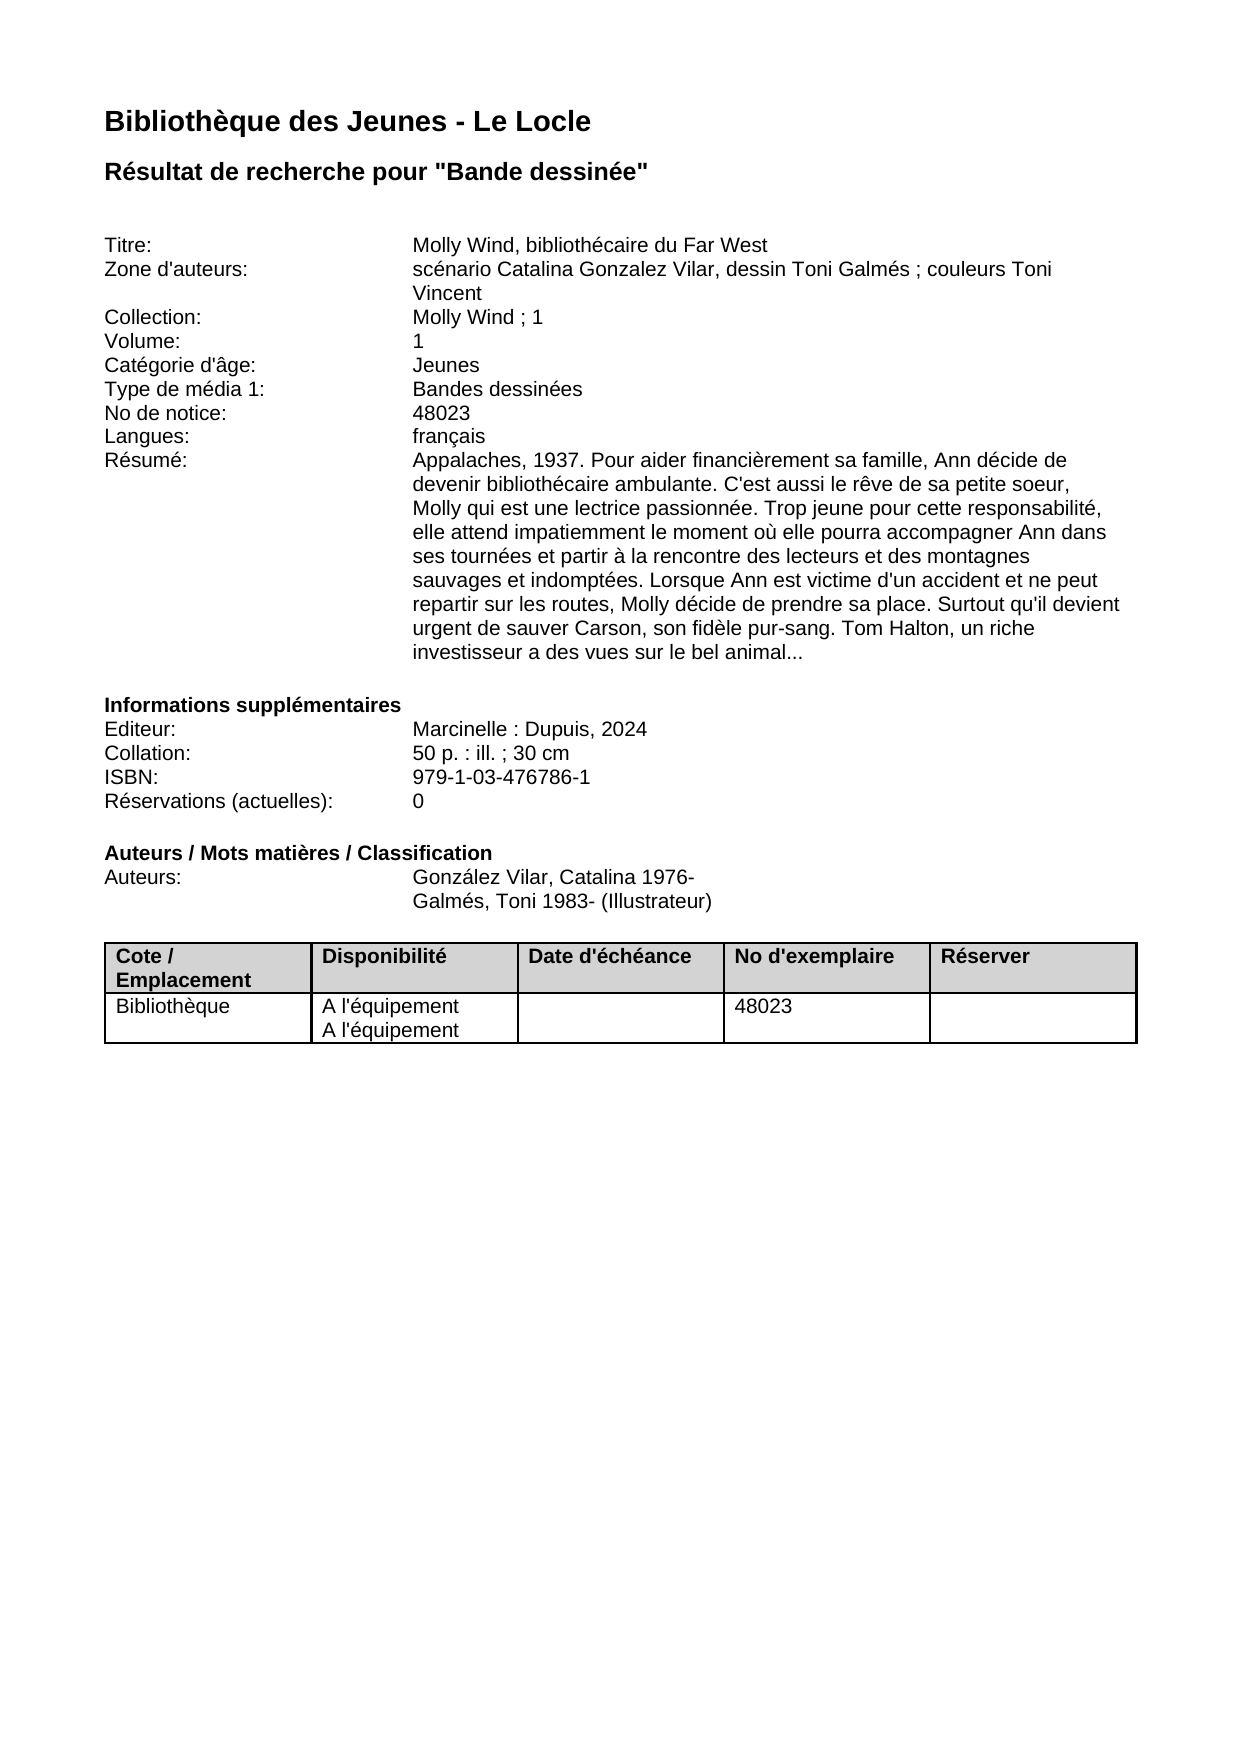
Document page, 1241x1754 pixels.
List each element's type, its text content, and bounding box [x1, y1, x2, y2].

table_header Informations supplémentaires [104, 693, 1133, 717]
table_cell Appalaches, 1937. Pour aider financièrement sa famille, Ann décide de devenir bibliothécaire ambulante. C'est aussi le rêve de sa petite soeur, Molly qui est une lectrice passionnée. Trop jeune pour cette responsabilité, elle attend impatiemment le moment où elle pourra accompagner Ann dans ses tournées et partir à la rencontre des lecteurs et des montagnes sauvages et indomptées. Lorsque Ann est victime d'un accident et ne peut repartir sur les routes, Molly décide de prendre sa place. Surtout qu'il devient urgent de sauver Carson, son fidèle pur-sang. Tom Halton, un riche investisseur a des vues sur le bel animal... [413, 448, 1133, 664]
table_cell 979-1-03-476786-1 [413, 765, 1133, 788]
text Bibliothèque des Jeunes - Le Locle [104, 104, 1136, 138]
table_header Disponibilité [313, 944, 517, 992]
table_cell 48023 [725, 994, 929, 1042]
table_cell González Vilar, Catalina 1976- Galmés, Toni 1983- (Illustrateur) [413, 865, 1133, 913]
table_cell 1 [413, 329, 1133, 352]
table_cell No de notice: [104, 400, 412, 424]
table_cell 0 [413, 789, 1133, 812]
table_cell Catégorie d'âge: [104, 353, 412, 376]
table_cell Résumé: [104, 448, 412, 664]
table_cell Collation: [104, 741, 412, 764]
table_cell Editeur: [104, 717, 412, 741]
table_cell Molly Wind ; 1 [413, 305, 1133, 328]
table_header Date d'échéance [519, 944, 723, 992]
table_header Auteurs / Mots matières / Classification [104, 841, 1133, 865]
table_cell [931, 994, 1135, 1042]
table_cell Volume: [104, 329, 412, 352]
table_header Titre: [104, 233, 412, 257]
table_header Cote / Emplacement [106, 944, 310, 992]
table_cell A l'équipement A l'équipement [313, 994, 517, 1042]
table_cell Jeunes [413, 353, 1133, 376]
table_cell Réservations (actuelles): [104, 789, 412, 812]
table_cell Langues: [104, 424, 412, 448]
table_cell ISBN: [104, 765, 412, 788]
table_cell 50 p. : ill. ; 30 cm [413, 741, 1133, 764]
table_cell Collection: [104, 305, 412, 328]
table_cell Type de média 1: [104, 376, 412, 400]
table_cell Auteurs: [104, 865, 412, 913]
table_cell français [413, 424, 1133, 448]
table_cell Bibliothèque [106, 994, 310, 1042]
text Résultat de recherche pour "Bande dessinée" [104, 156, 1136, 185]
table_cell 48023 [413, 400, 1133, 424]
table_cell Bandes dessinées [413, 376, 1133, 400]
table_cell [519, 994, 723, 1042]
table_cell Zone d'auteurs: [104, 257, 412, 304]
table_cell Marcinelle : Dupuis, 2024 [413, 717, 1133, 741]
table_cell scénario Catalina Gonzalez Vilar, dessin Toni Galmés ; couleurs Toni Vincent [413, 257, 1133, 304]
table_header No d'exemplaire [725, 944, 929, 992]
table_header Molly Wind, bibliothécaire du Far West [413, 233, 1133, 257]
table_header Réserver [931, 944, 1135, 992]
